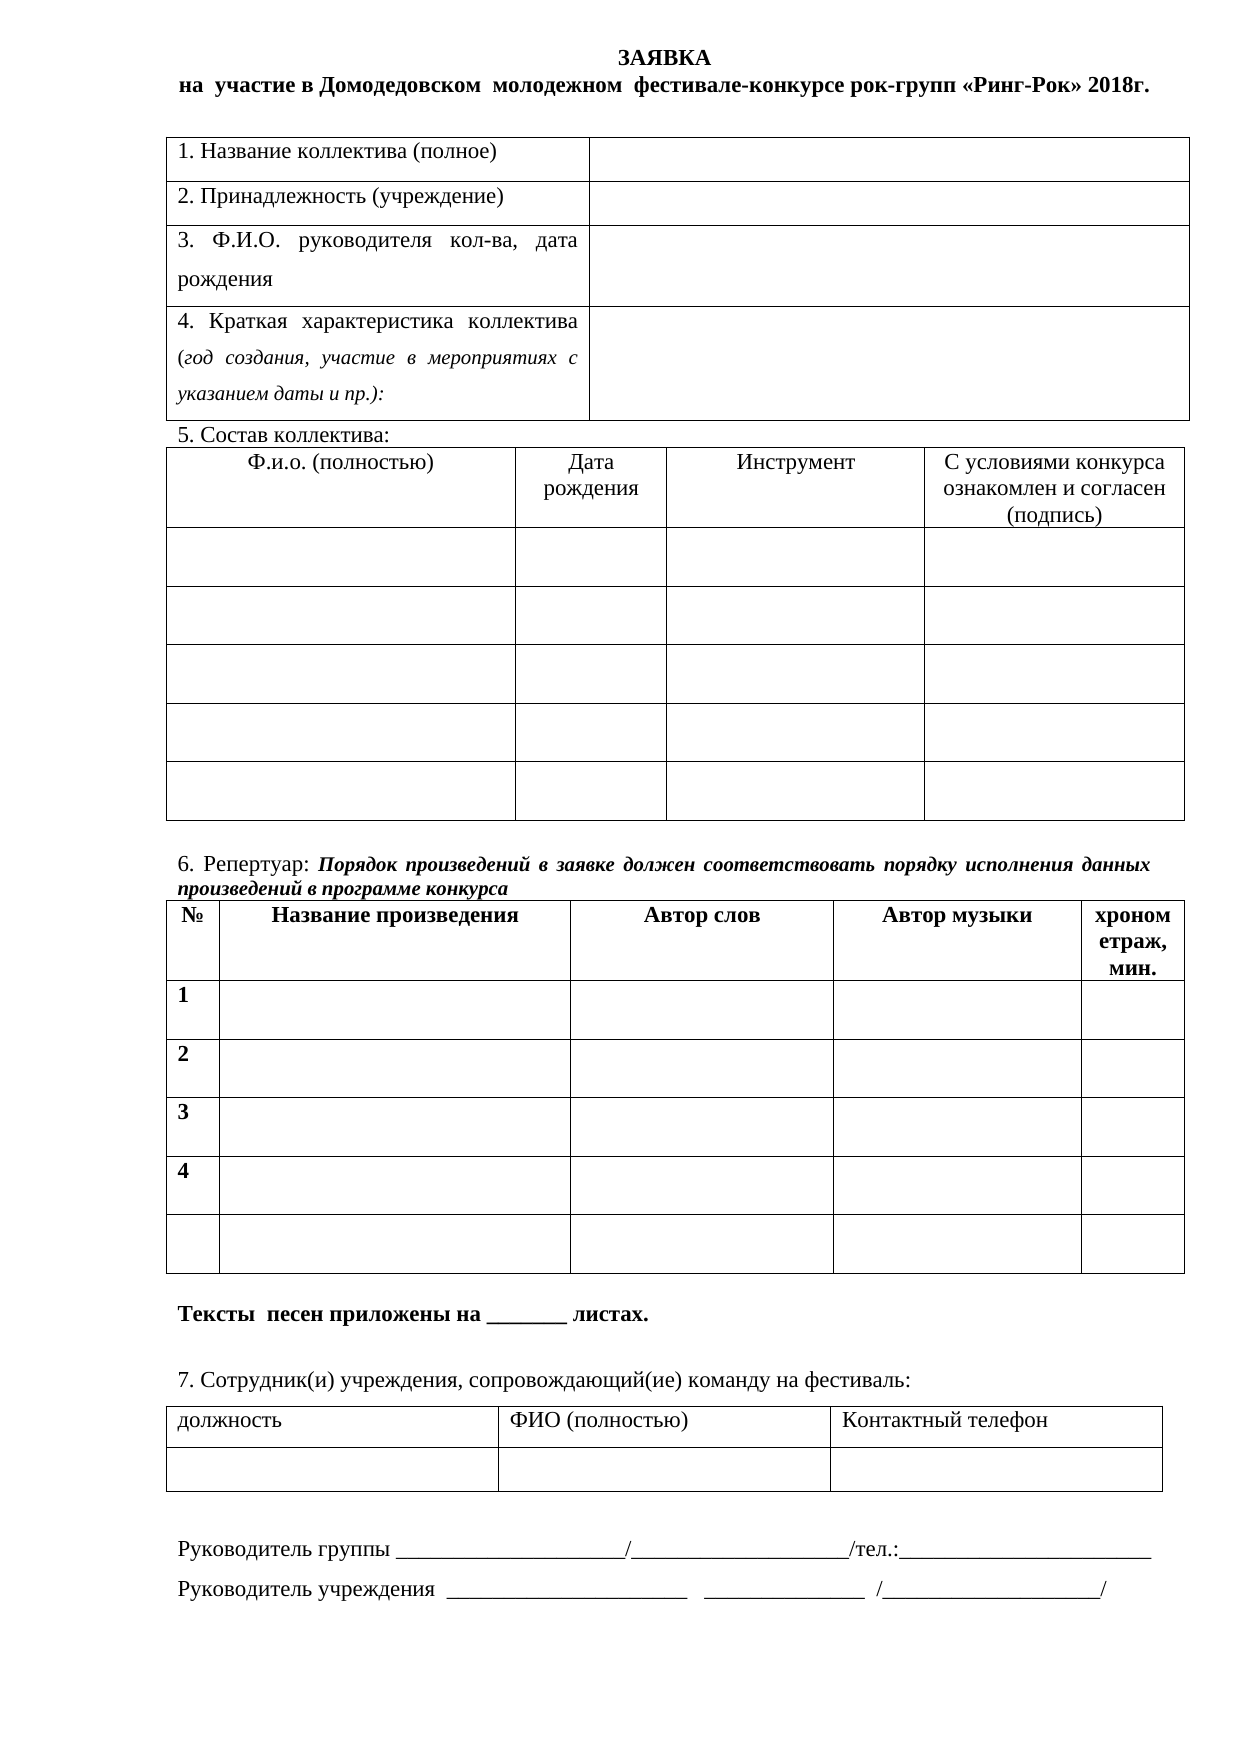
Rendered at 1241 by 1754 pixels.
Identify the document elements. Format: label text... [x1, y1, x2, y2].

table_cell 4 [167, 1157, 219, 1214]
table_cell [516, 704, 666, 761]
table_header хронометраж, мин. [1082, 901, 1184, 980]
table_cell [1082, 1157, 1184, 1214]
table_header ФИО (полностью) [499, 1407, 830, 1447]
table_cell [1082, 1040, 1184, 1097]
table_header Контактный телефон [831, 1407, 1162, 1447]
table_cell [571, 981, 833, 1039]
table_cell [571, 1040, 833, 1097]
table_cell [220, 1098, 570, 1156]
table_cell [925, 762, 1184, 820]
text 7. Сотрудник(и) учреждения, сопровождающий(ие) команду на фестиваль: [177, 1366, 1152, 1392]
table_cell [167, 1215, 219, 1273]
table_cell [1082, 1215, 1184, 1273]
table_cell [831, 1448, 1162, 1491]
table_cell 1 [167, 981, 219, 1039]
table_header Автор музыки [834, 901, 1081, 980]
text Руководитель учреждения _____________________ ______________ /___________________/ [177, 1575, 1152, 1601]
table_cell [925, 587, 1184, 644]
table_cell [834, 981, 1081, 1039]
table_cell [1082, 1098, 1184, 1156]
table_cell [925, 645, 1184, 703]
table_cell [667, 645, 924, 703]
table_cell 3 [167, 1098, 219, 1156]
table_cell [167, 704, 515, 761]
table_cell [834, 1098, 1081, 1156]
table_cell [167, 762, 515, 820]
table_cell [667, 528, 924, 586]
table_cell [590, 182, 1189, 225]
table_cell [516, 528, 666, 586]
table_cell [220, 1215, 570, 1273]
table_cell [834, 1157, 1081, 1214]
table_cell 4. Краткая характеристика коллектива (год создания, участие в мероприятиях с указанием даты и пр.): [167, 307, 589, 419]
table_cell [925, 528, 1184, 586]
text ЗАЯВКА [177, 44, 1152, 71]
text Руководитель группы ____________________/___________________/тел.:______________________ [177, 1535, 1152, 1562]
table_header С условиями конкурса ознакомлен и согласен (подпись) [925, 448, 1184, 527]
table_cell 2 [167, 1040, 219, 1097]
table_cell 2. Принадлежность (учреждение) [167, 182, 589, 225]
table_cell [516, 645, 666, 703]
table_cell [167, 1448, 498, 1491]
table_cell [925, 704, 1184, 761]
table_header Инструмент [667, 448, 924, 527]
text 6. Репертуар: Порядок произведений в заявке должен соответствовать порядку исполнения данных произведений в программе конкурса [177, 849, 1152, 900]
table_cell [834, 1040, 1081, 1097]
table_cell [571, 1215, 833, 1273]
table_cell [499, 1448, 830, 1491]
table_cell [167, 528, 515, 586]
table_header должность [167, 1407, 498, 1447]
table_header № [167, 901, 219, 980]
table_header Ф.и.о. (полностью) [167, 448, 515, 527]
table_cell 3. Ф.И.О. руководителя кол-ва, дата рождения [167, 226, 589, 306]
table_header Автор слов [571, 901, 833, 980]
table_cell [167, 645, 515, 703]
table_cell [667, 762, 924, 820]
table_cell [516, 587, 666, 644]
table_cell [667, 587, 924, 644]
table_cell [590, 307, 1189, 419]
table_header [590, 138, 1189, 181]
table_header Название произведения [220, 901, 570, 980]
table_cell [667, 704, 924, 761]
table_cell [834, 1215, 1081, 1273]
table_cell [220, 981, 570, 1039]
text на участие в Домодедовском молодежном фестивале-конкурсе рок-групп «Ринг-Рок» 2018г. [177, 71, 1152, 97]
table_cell [1082, 981, 1184, 1039]
table_cell [571, 1098, 833, 1156]
table_cell [220, 1040, 570, 1097]
table_header 1. Название коллектива (полное) [167, 138, 589, 181]
table_cell [516, 762, 666, 820]
table_cell [590, 226, 1189, 306]
table_cell [220, 1157, 570, 1214]
table_cell [571, 1157, 833, 1214]
table_cell [167, 587, 515, 644]
table_header Дата рождения [516, 448, 666, 527]
text Тексты песен приложены на _______ листах. [177, 1300, 1152, 1327]
text 5. Состав коллектива: [177, 421, 1152, 447]
